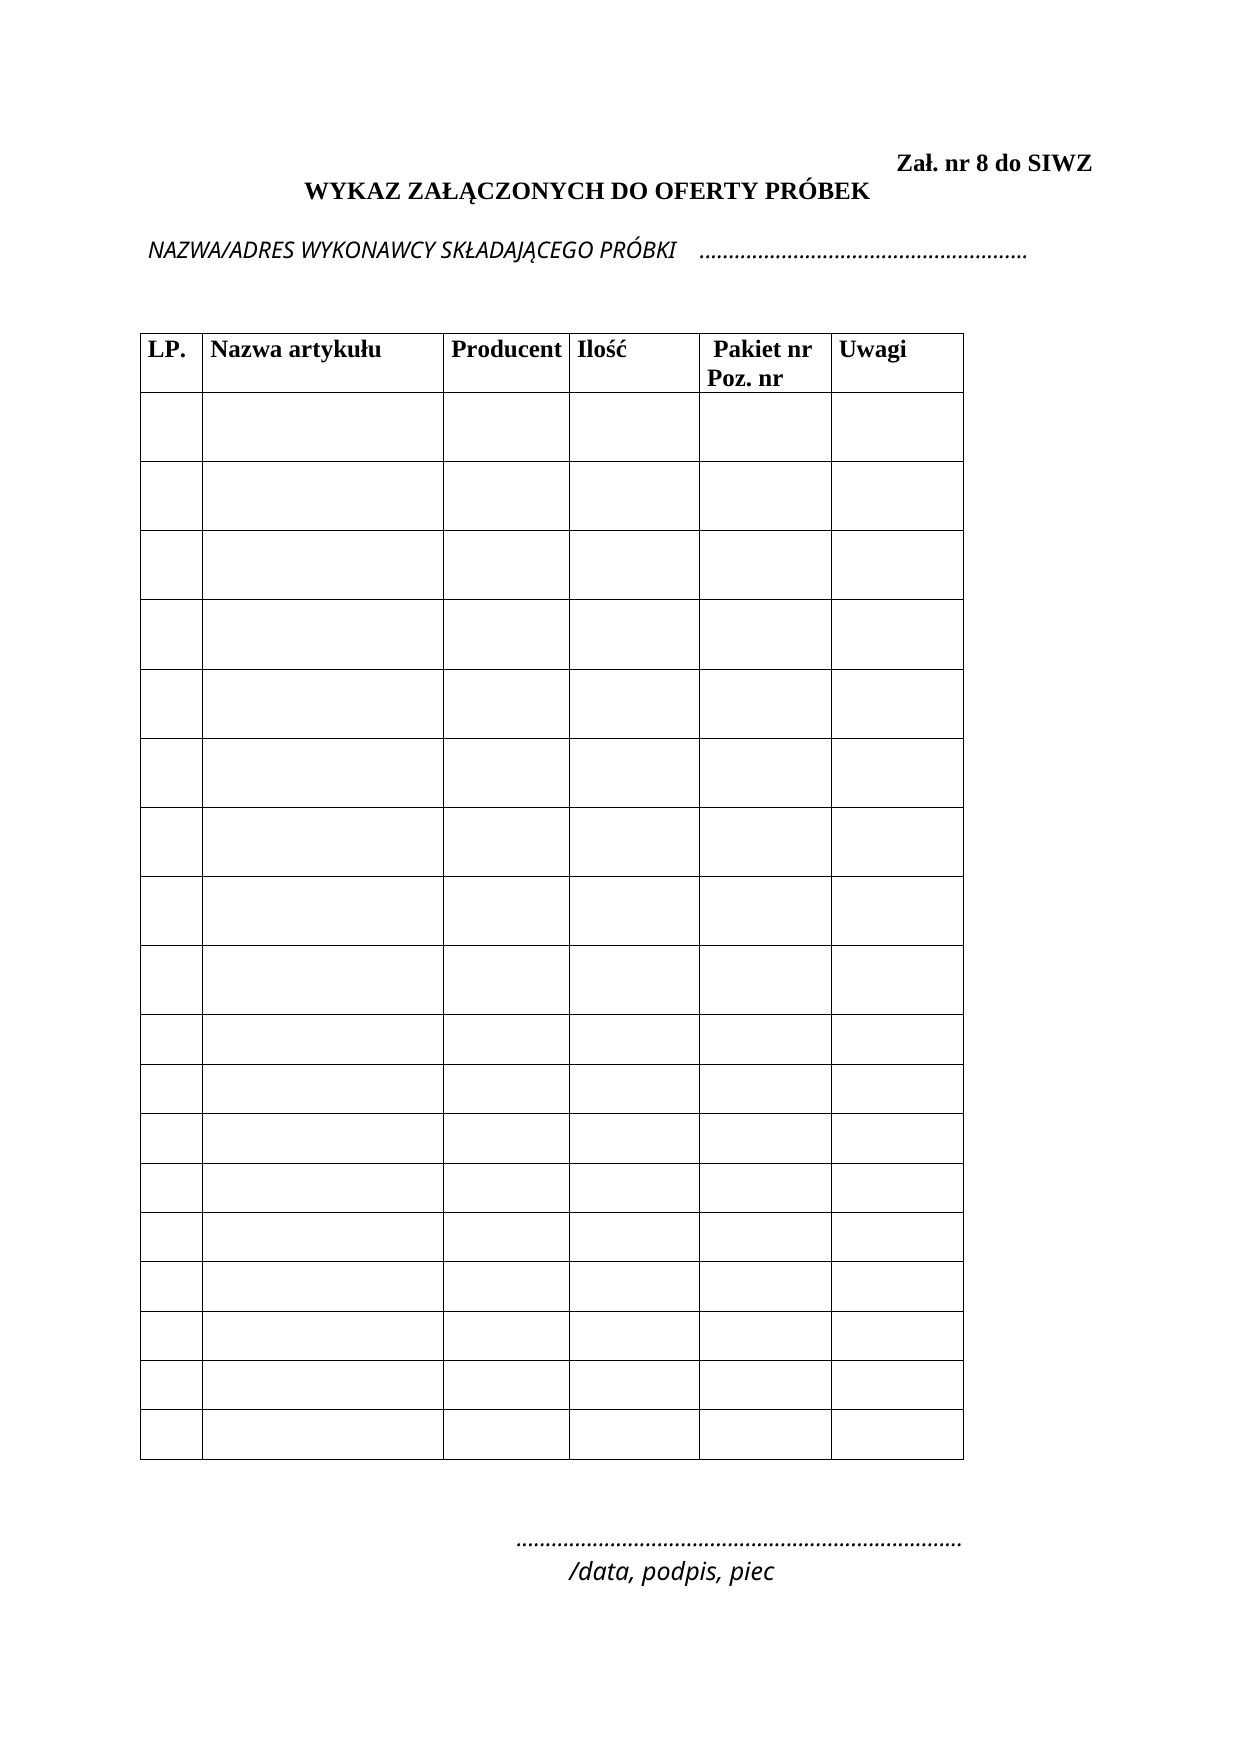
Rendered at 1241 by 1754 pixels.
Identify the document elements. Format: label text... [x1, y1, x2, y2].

table_cell [700, 1312, 831, 1360]
table_cell [700, 1262, 831, 1311]
table_cell [570, 1361, 699, 1409]
table_cell [832, 393, 963, 461]
table_cell [444, 739, 569, 807]
table_cell [700, 946, 831, 1014]
table_cell [570, 1015, 699, 1064]
text Zał. nr 8 do SIWZ [185, 148, 1093, 176]
table_cell [203, 1410, 443, 1459]
table_cell [444, 1015, 569, 1064]
table_cell [832, 1361, 963, 1409]
table_cell [141, 1312, 202, 1360]
table_cell [444, 877, 569, 945]
table_cell [203, 739, 443, 807]
table_cell [444, 1114, 569, 1162]
table_cell [444, 946, 569, 1014]
table_cell [700, 1065, 831, 1113]
table_cell [832, 1213, 963, 1261]
table_cell [203, 1065, 443, 1113]
table_cell [700, 1164, 831, 1212]
table_cell [444, 393, 569, 461]
table_cell [203, 600, 443, 668]
table_cell [832, 670, 963, 738]
table_cell [203, 1164, 443, 1212]
table_cell [700, 1015, 831, 1064]
table_cell [570, 808, 699, 876]
table_cell [141, 1065, 202, 1113]
table_cell [570, 1114, 699, 1162]
table_cell [141, 1114, 202, 1162]
table_cell [141, 462, 202, 530]
table_cell [832, 877, 963, 945]
table_cell [570, 946, 699, 1014]
table_cell [700, 1410, 831, 1459]
table_cell [570, 1410, 699, 1459]
table_cell [444, 600, 569, 668]
table_cell [570, 531, 699, 599]
table_cell [203, 1262, 443, 1311]
table_cell [570, 739, 699, 807]
table_cell [203, 808, 443, 876]
table_cell [832, 1065, 963, 1113]
table_cell [700, 393, 831, 461]
table_cell [141, 1410, 202, 1459]
table_cell [832, 946, 963, 1014]
table_cell [141, 1361, 202, 1409]
table_header Pakiet nr Poz. nr [700, 334, 831, 392]
table_header LP. [141, 334, 202, 392]
table_cell [570, 393, 699, 461]
table_cell [141, 1213, 202, 1261]
table_cell [700, 462, 831, 530]
table_cell [570, 462, 699, 530]
table_cell [832, 1114, 963, 1162]
table_cell [444, 1361, 569, 1409]
table_cell [570, 877, 699, 945]
table_cell [832, 1164, 963, 1212]
table_cell [203, 1015, 443, 1064]
text WYKAZ ZAŁĄCZONYCH DO OFERTY PRÓBEK [148, 176, 1093, 205]
table_cell [570, 670, 699, 738]
table_cell [203, 1361, 443, 1409]
table_cell [141, 946, 202, 1014]
table_header Nazwa artykułu [203, 334, 443, 392]
table_cell [700, 1361, 831, 1409]
table_cell [444, 808, 569, 876]
table_cell [700, 808, 831, 876]
table_header Producent [444, 334, 569, 392]
table_cell [141, 739, 202, 807]
table_header Uwagi [832, 334, 963, 392]
table_cell [570, 1262, 699, 1311]
table_cell [203, 1312, 443, 1360]
table_cell [141, 393, 202, 461]
table_cell [203, 393, 443, 461]
table_cell [832, 1312, 963, 1360]
text ............................................................................ [148, 1522, 1093, 1553]
table_cell [141, 670, 202, 738]
table_cell [203, 877, 443, 945]
table_cell [203, 1213, 443, 1261]
table_cell [570, 1164, 699, 1212]
table_cell [444, 1164, 569, 1212]
table_cell [570, 1213, 699, 1261]
table_cell [700, 670, 831, 738]
table_cell [141, 600, 202, 668]
table_cell [832, 1410, 963, 1459]
table_cell [832, 531, 963, 599]
table_header Ilość [570, 334, 699, 392]
table_cell [832, 739, 963, 807]
table_cell [832, 1015, 963, 1064]
table_cell [700, 600, 831, 668]
table_cell [203, 1114, 443, 1162]
table_cell [700, 739, 831, 807]
table_cell [444, 1213, 569, 1261]
table_cell [832, 600, 963, 668]
table_cell [832, 462, 963, 530]
table_cell [141, 1015, 202, 1064]
table_cell [141, 1164, 202, 1212]
table_cell [570, 1065, 699, 1113]
table_cell [444, 1262, 569, 1311]
table_cell [832, 808, 963, 876]
table_cell [700, 877, 831, 945]
table_cell [444, 531, 569, 599]
table_cell [203, 531, 443, 599]
table_cell [444, 1312, 569, 1360]
table_cell [203, 946, 443, 1014]
text /data, podpis, piec [148, 1553, 1093, 1587]
text NAZWA/ADRES WYKONAWCY SKŁADAJĄCEGO PRÓBKI ........................................................ [148, 234, 1093, 265]
table_cell [141, 1262, 202, 1311]
table_cell [444, 1065, 569, 1113]
table_cell [700, 1213, 831, 1261]
table_cell [700, 1114, 831, 1162]
table_cell [141, 531, 202, 599]
table_cell [570, 1312, 699, 1360]
table_cell [141, 877, 202, 945]
table_cell [141, 808, 202, 876]
table_cell [203, 462, 443, 530]
table_cell [444, 670, 569, 738]
table_cell [203, 670, 443, 738]
table_cell [832, 1262, 963, 1311]
table_cell [444, 462, 569, 530]
table_cell [444, 1410, 569, 1459]
table_cell [570, 600, 699, 668]
table_cell [700, 531, 831, 599]
